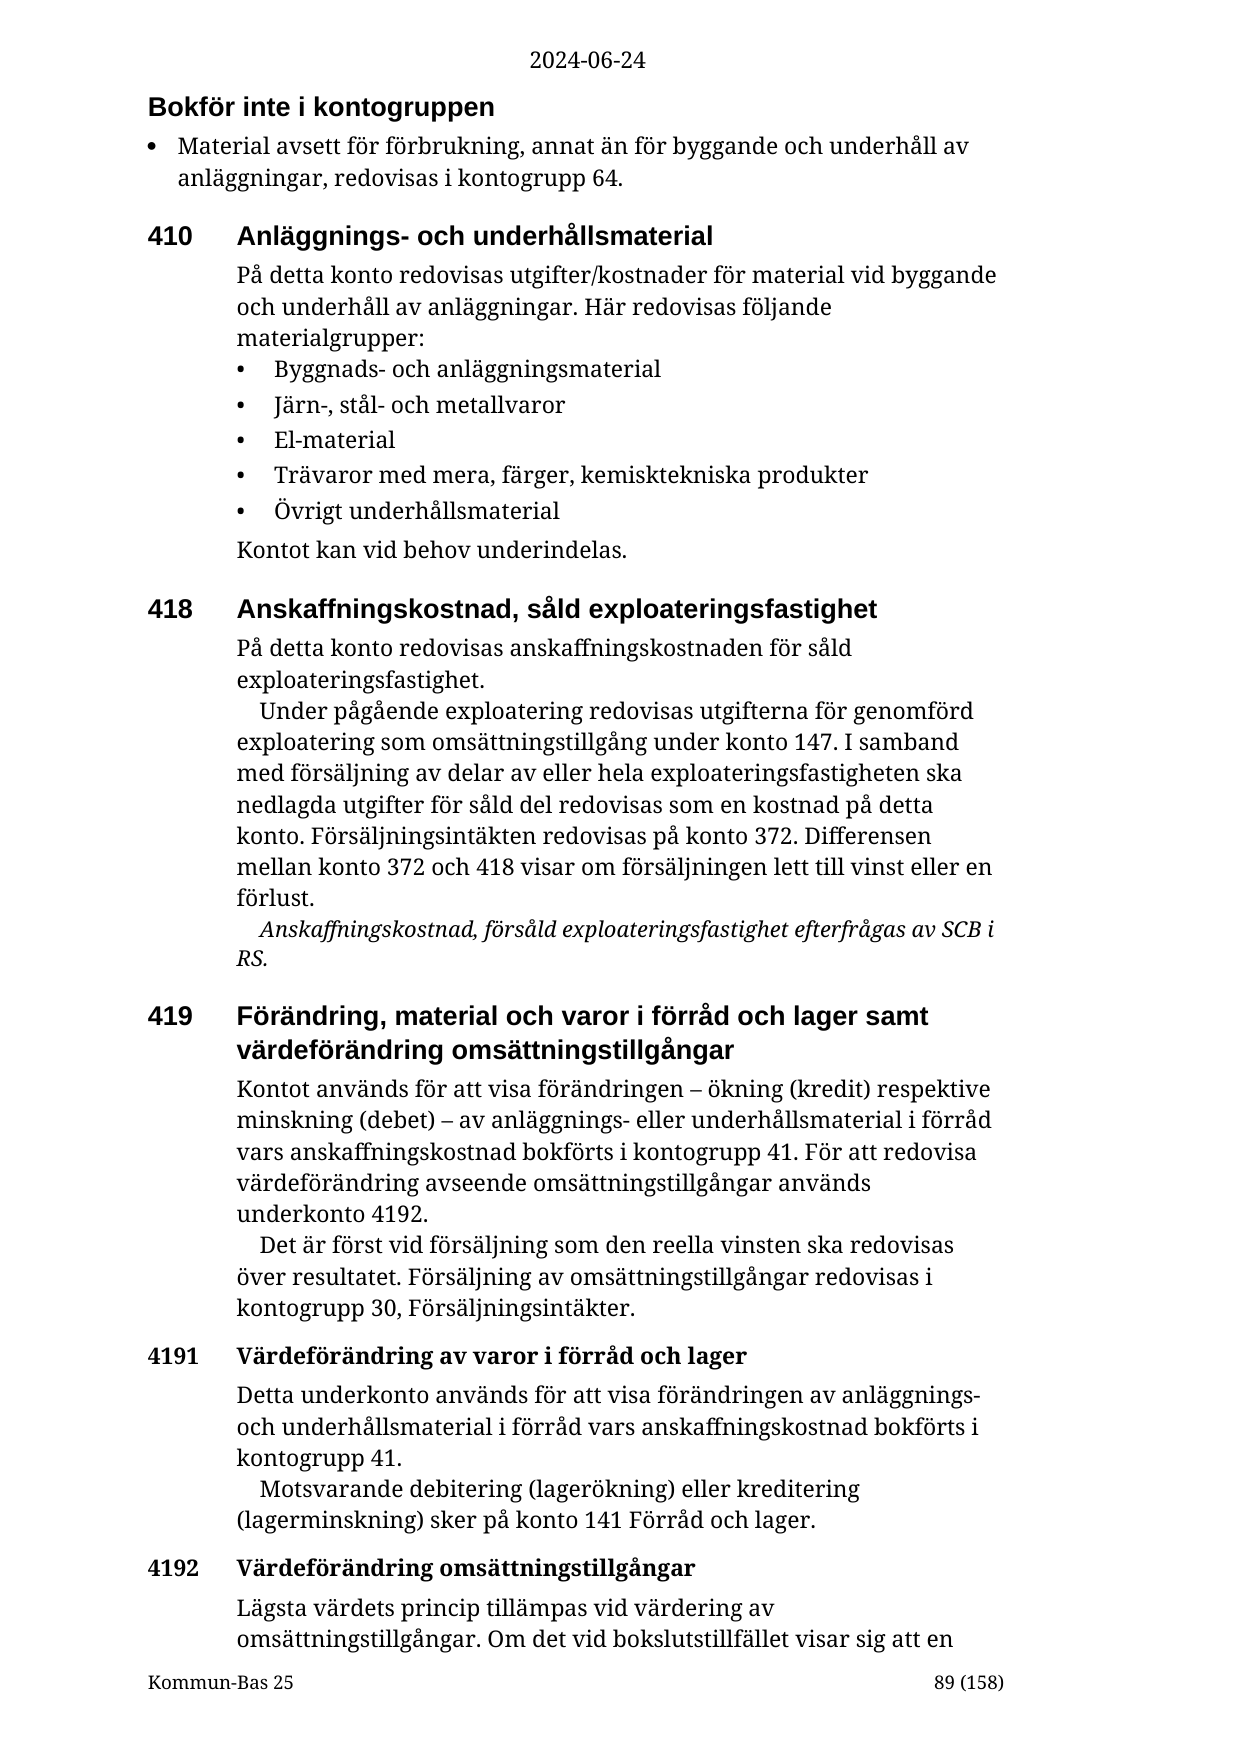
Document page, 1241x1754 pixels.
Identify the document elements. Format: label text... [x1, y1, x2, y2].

subtitle 4192 Värdeförändring omsättningstillgångar [148, 1552, 1004, 1584]
subtitle 410 Anläggnings- och underhållsmaterial [148, 218, 1004, 251]
text På detta konto redovisas anskaffningskostnaden för såld exploateringsfastighet. [236, 632, 1004, 695]
text På detta konto redovisas utgifter/kostnader för material vid byggande och underhåll av anläggningar. Här redovisas följande materialgrupper: [236, 259, 1004, 353]
text Detta underkonto används för att visa förändringen av anläggnings- och underhållsmaterial i förråd vars anskaffningskostnad bokförts i kontogrupp 41. [236, 1379, 1004, 1473]
text Kontot används för att visa förändringen – ökning (kredit) respektive minskning (debet) – av anläggnings- eller underhållsmaterial i förråd vars anskaffningskostnad bokförts i kontogrupp 41. För att redovisa värdeförändring avseende omsättningstillgångar används underkonto 4192. [236, 1073, 1004, 1229]
subtitle Bokför inte i kontogruppen [148, 89, 1004, 122]
text El-material [236, 424, 1004, 455]
text Järn-, stål- och metallvaror [236, 389, 1004, 420]
text Kontot kan vid behov underindelas. [236, 534, 1004, 566]
text Det är först vid försäljning som den reella vinsten ska redovisas över resultatet. Försäljning av omsättningstillgångar redovisas i kontogrupp 30, Försäljningsintäkter. [236, 1229, 1004, 1323]
text Byggnads- och anläggningsmaterial [236, 353, 1004, 384]
subtitle 4191 Värdeförändring av varor i förråd och lager [148, 1340, 1004, 1371]
subtitle 419 Förändring, material och varor i förråd och lager samt värdeförändring omsättningstillgångar [148, 998, 1004, 1065]
text Material avsett för förbrukning, annat än för byggande och underhåll av anläggningar, redovisas i kontogrupp 64. [148, 130, 1004, 193]
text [236, 1592, 1004, 1654]
text Övrigt underhållsmaterial [236, 495, 1004, 526]
text Motsvarande debitering (lagerökning) eller kreditering (lagerminskning) sker på konto 141 Förråd och lager. [236, 1473, 1004, 1536]
text Under pågående exploatering redovisas utgifterna för genomförd exploatering som omsättningstillgång under konto 147. I samband med försäljning av delar av eller hela exploateringsfastigheten ska nedlagda utgifter för såld del redovisas som en kostnad på detta konto. Försäljningsintäkten redovisas på konto 372. Differensen mellan konto 372 och 418 visar om försäljningen lett till vinst eller en förlust. [236, 695, 1004, 914]
subtitle 418 Anskaffningskostnad, såld exploateringsfastighet [148, 591, 1004, 624]
text Anskaffningskostnad, försåld exploateringsfastighet efterfrågas av SCB i RS. [236, 914, 1004, 973]
text Trävaror med mera, färger, kemisktekniska produkter [236, 459, 1004, 491]
